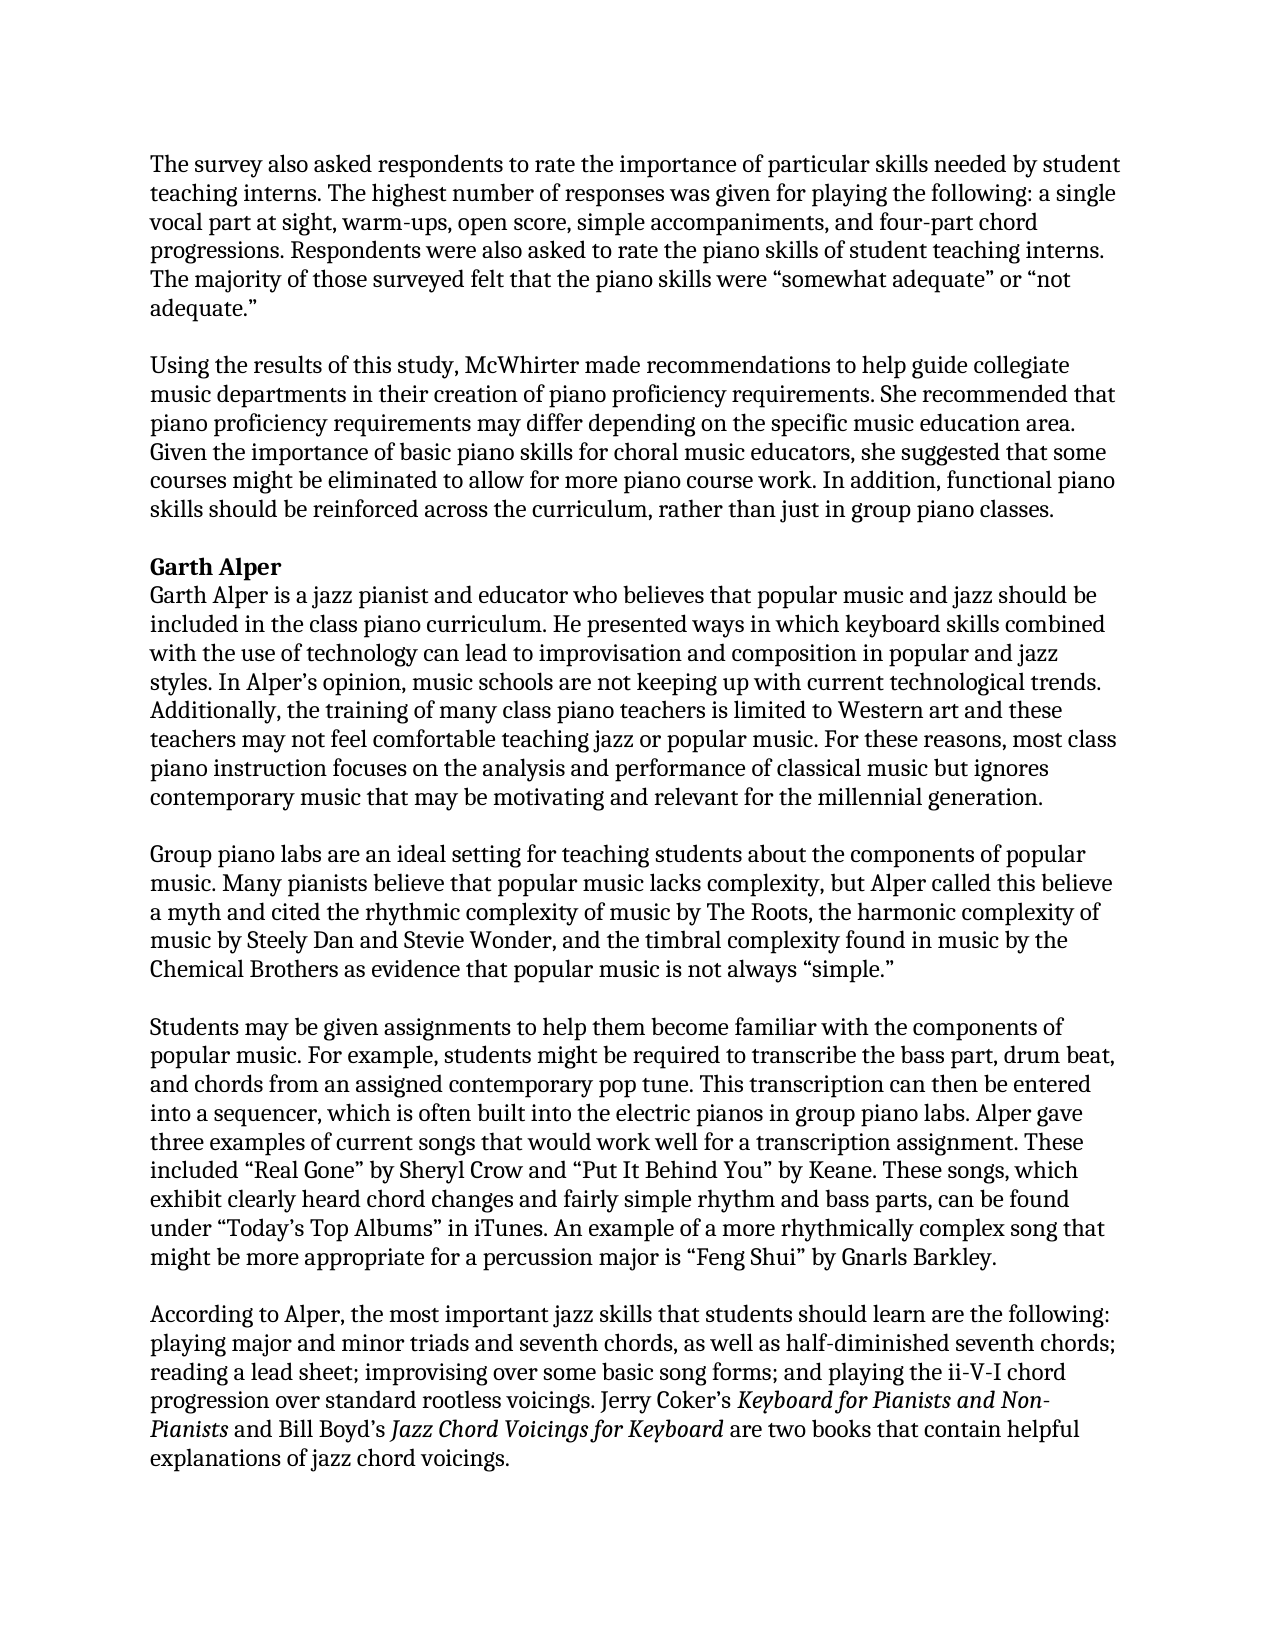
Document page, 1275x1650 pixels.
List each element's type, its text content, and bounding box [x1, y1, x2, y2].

text The survey also asked respondents to rate the importance of particular skills needed by student teaching interns. The highest number of responses was given for playing the following: a single vocal part at sight, warm-ups, open score, simple accompaniments, and four-part chord progressions. Respondents were also asked to rate the piano skills of student teaching interns. The majority of those surveyed felt that the piano skills were “somewhat adequate” or “not adequate.” [150, 150, 1125, 322]
text Garth Alper [150, 552, 1125, 581]
text Using the results of this study, McWhirter made recommendations to help guide collegiate music departments in their creation of piano proficiency requirements. She recommended that piano proficiency requirements may differ depending on the specific music education area. Given the importance of basic piano skills for choral music educators, she suggested that some courses might be eliminated to allow for more piano course work. In addition, functional piano skills should be reinforced across the curriculum, rather than just in group piano classes. [150, 351, 1125, 524]
text Students may be given assignments to help them become familiar with the components of popular music. For example, students might be required to transcribe the bass part, drum beat, and chords from an assigned contemporary pop tune. This transcription can then be entered into a sequencer, which is often built into the electric pianos in group piano labs. Alper gave three examples of current songs that would work well for a transcription assignment. These included “Real Gone” by Sheryl Crow and “Put It Behind You” by Keane. These songs, which exhibit clearly heard chord changes and fairly simple rhythm and bass parts, can be found under “Today’s Top Albums” in iTunes. An example of a more rhythmically complex song that might be more appropriate for a percussion major is “Feng Shui” by Gnarls Barkley. [150, 1012, 1125, 1271]
text Group piano labs are an ideal setting for teaching students about the components of popular music. Many pianists believe that popular music lacks complexity, but Alper called this believe a myth and cited the rhythmic complexity of music by The Roots, the harmonic complexity of music by Steely Dan and Stevie Wonder, and the timbral complexity found in music by the Chemical Brothers as evidence that popular music is not always “simple.” [150, 840, 1125, 984]
text Garth Alper is a jazz pianist and educator who believes that popular music and jazz should be included in the class piano curriculum. He presented ways in which keyboard skills combined with the use of technology can lead to improvisation and composition in popular and jazz styles. In Alper’s opinion, music schools are not keeping up with current technological trends. Additionally, the training of many class piano teachers is limited to Western art and these teachers may not feel comfortable teaching jazz or popular music. For these reasons, most class piano instruction focuses on the analysis and performance of classical music but ignores contemporary music that may be motivating and relevant for the millennial generation. [150, 581, 1125, 811]
text According to Alper, the most important jazz skills that students should learn are the following: playing major and minor triads and seventh chords, as well as half-diminished seventh chords; reading a lead sheet; improvising over some basic song forms; and playing the ii-V-I chord progression over standard rootless voicings. Jerry Coker’s Keyboard for Pianists and Non-Pianists and Bill Boyd’s Jazz Chord Voicings for Keyboard are two books that contain helpful explanations of jazz chord voicings. [150, 1300, 1125, 1472]
